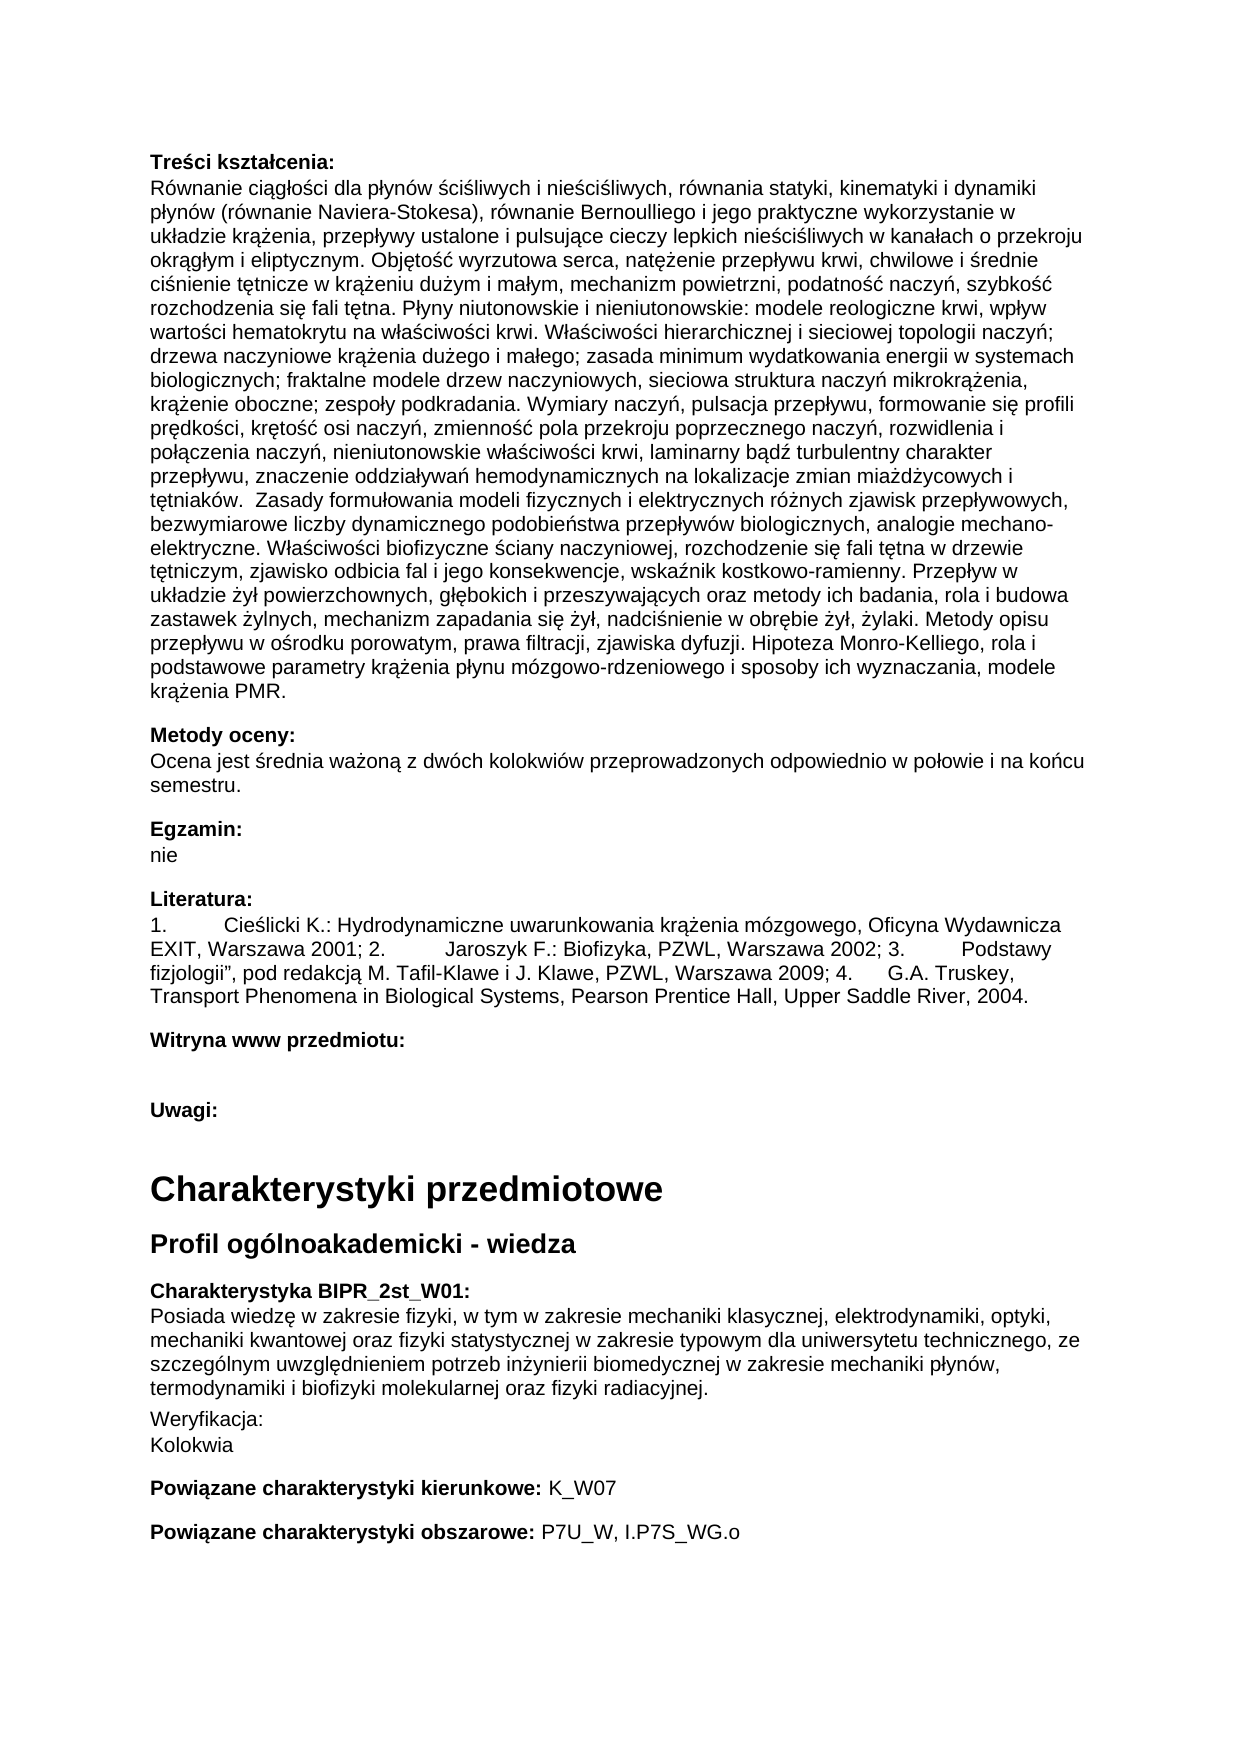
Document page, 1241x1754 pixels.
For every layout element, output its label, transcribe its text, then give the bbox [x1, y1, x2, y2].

text Uwagi: [150, 1098, 1090, 1122]
text nie [150, 843, 1090, 867]
text Powiązane charakterystyki obszarowe: P7U_W, I.P7S_WG.o [150, 1520, 1090, 1544]
text Treści kształcenia: [150, 150, 1090, 174]
text Witryna www przedmiotu: [150, 1028, 1090, 1052]
text Powiązane charakterystyki kierunkowe: K_W07 [150, 1476, 1090, 1500]
text Metody oceny: [150, 723, 1090, 747]
text Posiada wiedzę w zakresie fizyki, w tym w zakresie mechaniki klasycznej, elektrodynamiki, optyki, mechaniki kwantowej oraz fizyki statystycznej w zakresie typowym dla uniwersytetu technicznego, ze szczególnym uwzględnieniem potrzeb inżynierii biomedycznej w zakresie mechaniki płynów, termodynamiki i biofizyki molekularnej oraz fizyki radiacyjnej. [150, 1304, 1090, 1400]
subtitle Profil ogólnoakademicki - wiedza [150, 1228, 1090, 1259]
text Literatura: [150, 886, 1090, 910]
text Charakterystyka BIPR_2st_W01: [150, 1279, 1090, 1303]
text Egzamin: [150, 817, 1090, 841]
text 1. Cieślicki K.: Hydrodynamiczne uwarunkowania krążenia mózgowego, Oficyna Wydawnicza EXIT, Warszawa 2001; 2. Jaroszyk F.: Biofizyka, PZWL, Warszawa 2002; 3. Podstawy fizjologii”, pod redakcją M. Tafil-Klawe i J. Klawe, PZWL, Warszawa 2009; 4. G.A. Truskey, Transport Phenomena in Biological Systems, Pearson Prentice Hall, Upper Saddle River, 2004. [150, 912, 1090, 1008]
text Kolokwia [150, 1432, 1090, 1456]
text Weryfikacja: [150, 1406, 1090, 1430]
text Ocena jest średnia ważoną z dwóch kolokwiów przeprowadzonych odpowiednio w połowie i na końcu semestru. [150, 749, 1090, 797]
subtitle Charakterystyki przedmiotowe [150, 1168, 1090, 1208]
text Równanie ciągłości dla płynów ściśliwych i nieściśliwych, równania statyki, kinematyki i dynamiki płynów (równanie Naviera-Stokesa), równanie Bernoulliego i jego praktyczne wykorzystanie w układzie krążenia, przepływy ustalone i pulsujące cieczy lepkich nieściśliwych w kanałach o przekroju okrągłym i eliptycznym. Objętość wyrzutowa serca, natężenie przepływu krwi, chwilowe i średnie ciśnienie tętnicze w krążeniu dużym i małym, mechanizm powietrzni, podatność naczyń, szybkość rozchodzenia się fali tętna. Płyny niutonowskie i nieniutonowskie: modele reologiczne krwi, wpływ wartości hematokrytu na właściwości krwi. Właściwości hierarchicznej i sieciowej topologii naczyń; drzewa naczyniowe krążenia dużego i małego; zasada minimum wydatkowania energii w systemach biologicznych; fraktalne modele drzew naczyniowych, sieciowa struktura naczyń mikrokrążenia, krążenie oboczne; zespoły podkradania. Wymiary naczyń, pulsacja przepływu, formowanie się profili prędkości, krętość osi naczyń, zmienność pola przekroju poprzecznego naczyń, rozwidlenia i połączenia naczyń, nieniutonowskie właściwości krwi, laminarny bądź turbulentny charakter przepływu, znaczenie oddziaływań hemodynamicznych na lokalizacje zmian miażdżycowych i tętniaków. Zasady formułowania modeli fizycznych i elektrycznych różnych zjawisk przepływowych, bezwymiarowe liczby dynamicznego podobieństwa przepływów biologicznych, analogie mechano-elektryczne. Właściwości biofizyczne ściany naczyniowej, rozchodzenie się fali tętna w drzewie tętniczym, zjawisko odbicia fal i jego konsekwencje, wskaźnik kostkowo-ramienny. Przepływ w układzie żył powierzchownych, głębokich i przeszywających oraz metody ich badania, rola i budowa zastawek żylnych, mechanizm zapadania się żył, nadciśnienie w obrębie żył, żylaki. Metody opisu przepływu w ośrodku porowatym, prawa filtracji, zjawiska dyfuzji. Hipoteza Monro-Kelliego, rola i podstawowe parametry krążenia płynu mózgowo-rdzeniowego i sposoby ich wyznaczania, modele krążenia PMR. [150, 176, 1090, 703]
